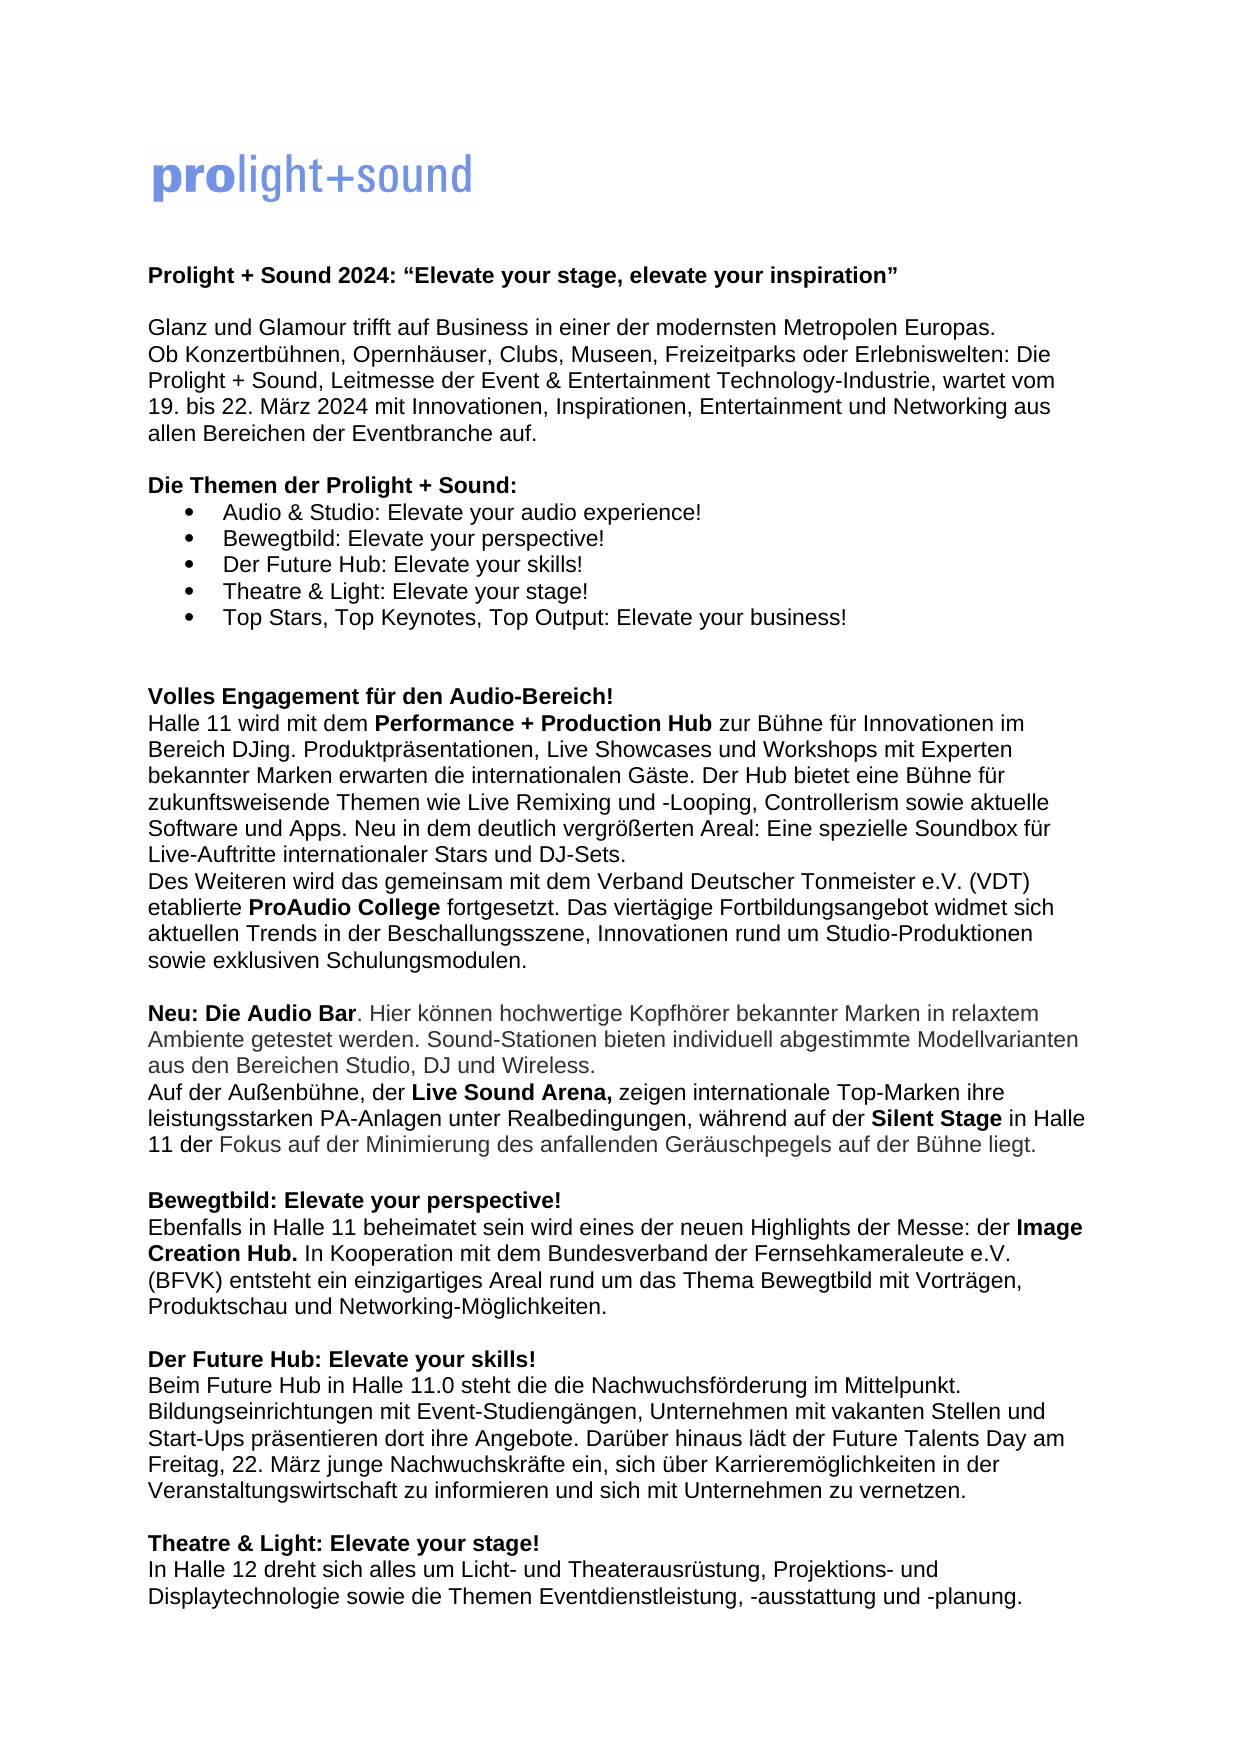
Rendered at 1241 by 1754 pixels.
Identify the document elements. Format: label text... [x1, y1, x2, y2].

text Des Weiteren wird das gemeinsam mit dem Verband Deutscher Tonmeister e.V. (VDT) etablierte ProAudio College fortgesetzt. Das viertägige Fortbildungsangebot widmet sich aktuellen Trends in der Beschallungsszene, Innovationen rund um Studio-Produktionen sowie exklusiven Schulungsmodulen. [148, 868, 1093, 973]
text Theatre & Light: Elevate your stage! [148, 1530, 1093, 1556]
text Der Future Hub: Elevate your skills! [148, 1346, 1093, 1372]
text Prolight + Sound 2024: “Elevate your stage, elevate your inspiration” [148, 262, 1093, 288]
text Halle 11 wird mit dem Performance + Production Hub zur Bühne für Innovationen im Bereich DJing. Produktpräsentationen, Live Showcases und Workshops mit Experten bekannter Marken erwarten die internationalen Gäste. Der Hub bietet eine Bühne für zukunftsweisende Themen wie Live Remixing und -Looping, Controllerism sowie aktuelle Software und Apps. Neu in dem deutlich vergrößerten Areal: Eine spezielle Soundbox für Live-Auftritte internationaler Stars und DJ-Sets. [148, 709, 1093, 868]
list Top Stars, Top Keynotes, Top Output: Elevate your business! [185, 604, 1093, 631]
text Auf der Außenbühne, der Live Sound Arena, zeigen internationale Top-Marken ihre leistungsstarken PA-Anlagen unter Realbedingungen, während auf der Silent Stage in Halle 11 der Fokus auf der Minimierung des anfallenden Geräuschpegels auf der Bühne liegt. [148, 1078, 1093, 1158]
list Theatre & Light: Elevate your stage! [185, 578, 1093, 604]
list Audio & Studio: Elevate your audio experience! [185, 499, 1093, 525]
text Bewegtbild: Elevate your perspective! [148, 1187, 1093, 1214]
text Ebenfalls in Halle 11 beheimatet sein wird eines der neuen Highlights der Messe: der Image Creation Hub. In Kooperation mit dem Bundesverband der Fernsehkameraleute e.V. (BFVK) entsteht ein einzigartiges Areal rund um das Thema Bewegtbild mit Vorträgen, Produktschau und Networking-Möglichkeiten. [148, 1214, 1093, 1319]
text Neu: Die Audio Bar. Hier können hochwertige Kopfhörer bekannter Marken in relaxtem Ambiente getestet werden. Sound-Stationen bieten individuell abgestimmte Modellvarianten aus den Bereichen Studio, DJ und Wireless. [148, 999, 1093, 1078]
picture [147, 147, 477, 209]
text Die Themen der Prolight + Sound: [148, 472, 1093, 499]
text Beim Future Hub in Halle 11.0 steht die die Nachwuchsförderung im Mittelpunkt. Bildungseinrichtungen mit Event-Studiengängen, Unternehmen mit vakanten Stellen und Start-Ups präsentieren dort ihre Angebote. Darüber hinaus lädt der Future Talents Day am Freitag, 22. März junge Nachwuchskräfte ein, sich über Karrieremöglichkeiten in der Veranstaltungswirtschaft zu informieren und sich mit Unternehmen zu vernetzen. [148, 1372, 1093, 1504]
text Ob Konzertbühnen, Opernhäuser, Clubs, Museen, Freizeitparks oder Erlebniswelten: Die Prolight + Sound, Leitmesse der Event & Entertainment Technology-Industrie, wartet vom 19. bis 22. März 2024 mit Innovationen, Inspirationen, Entertainment und Networking aus allen Bereichen der Eventbranche auf. [148, 341, 1093, 446]
list Der Future Hub: Elevate your skills! [185, 551, 1093, 578]
list Bewegtbild: Elevate your perspective! [185, 525, 1093, 551]
text Volles Engagement für den Audio-Bereich! [148, 683, 1093, 709]
text Glanz und Glamour trifft auf Business in einer der modernsten Metropolen Europas. [148, 314, 1093, 341]
text In Halle 12 dreht sich alles um Licht- und Theaterausrüstung, Projektions- und Displaytechnologie sowie die Themen Eventdienstleistung, -ausstattung und -planung. [148, 1556, 1093, 1609]
